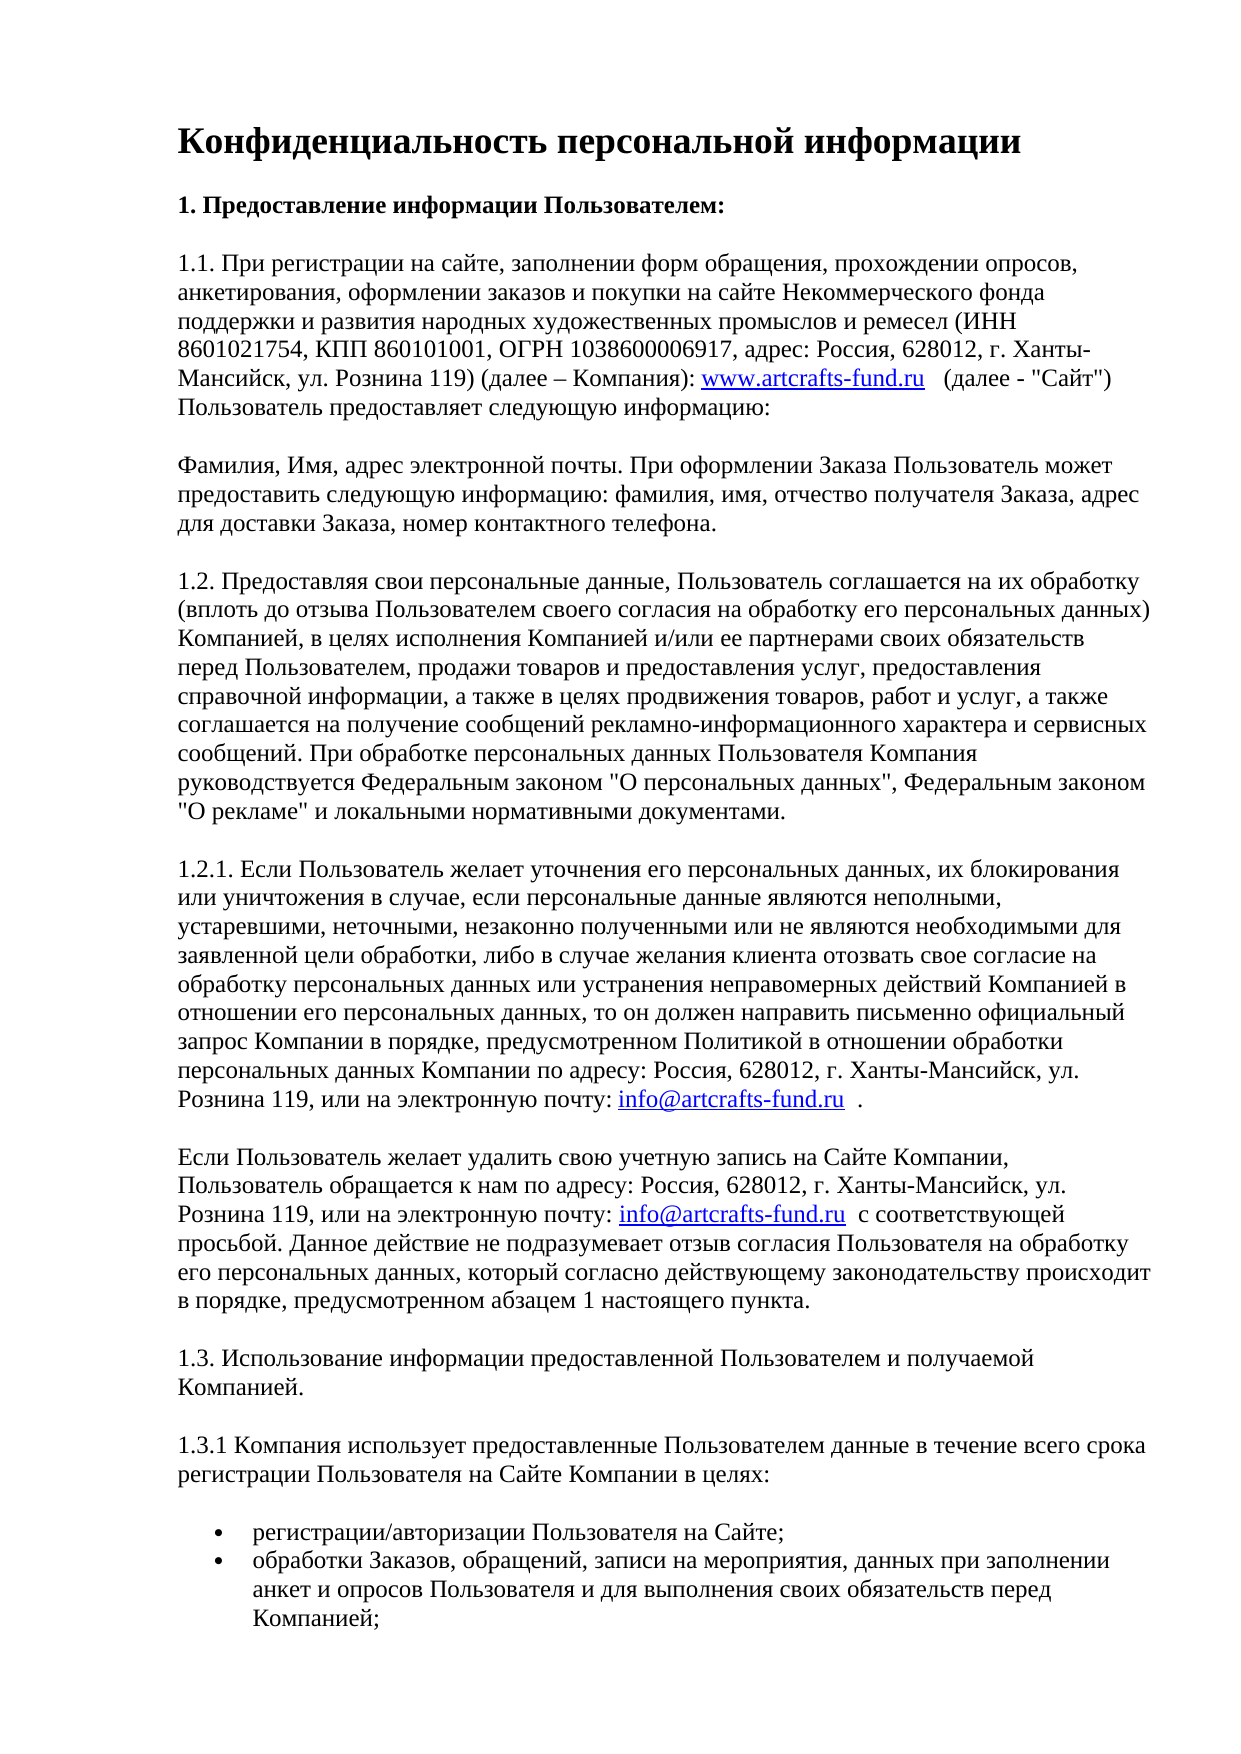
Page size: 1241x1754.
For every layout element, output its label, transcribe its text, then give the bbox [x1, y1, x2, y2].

list обработки Заказов, обращений, записи на мероприятия, данных при заполнении анкет и опросов Пользователя и для выполнения своих обязательств перед Компанией; [215, 1546, 1152, 1632]
text 1.3. Использование информации предоставленной Пользователем и получаемой Компанией. [177, 1343, 1152, 1401]
text 1.1. При регистрации на сайте, заполнении форм обращения, прохождении опросов, анкетирования, оформлении заказов и покупки на сайте Некоммерческого фонда поддержки и развития народных художественных промыслов и ремесел (ИНН 8601021754, КПП 860101001, ОГРН 1038600006917, адрес: Россия, 628012, г. Ханты-Мансийск, ул. Рознина 119) (далее – Компания): www.artcrafts-fund.ru (далее - "Сайт") Пользователь предоставляет следующую информацию: [177, 248, 1152, 421]
text Если Пользователь желает удалить свою учетную запись на Сайте Компании, Пользователь обращается к нам по адресу: Россия, 628012, г. Ханты-Мансийск, ул. Рознина 119, или на электронную почту: info@artcrafts-fund.ru с соответствующей просьбой. Данное действие не подразумевает отзыв согласия Пользователя на обработку его персональных данных, который согласно действующему законодательству происходит в порядке, предусмотренном абзацем 1 настоящего пункта. [177, 1142, 1152, 1314]
text 1.2. Предоставляя свои персональные данные, Пользователь соглашается на их обработку (вплоть до отзыва Пользователем своего согласия на обработку его персональных данных) Компанией, в целях исполнения Компанией и/или ее партнерами своих обязательств перед Пользователем, продажи товаров и предоставления услуг, предоставления справочной информации, а также в целях продвижения товаров, работ и услуг, а также соглашается на получение сообщений рекламно-информационного характера и сервисных сообщений. При обработке персональных данных Пользователя Компания руководствуется Федеральным законом "О персональных данных", Федеральным законом "О рекламе" и локальными нормативными документами. [177, 566, 1152, 824]
text Конфиденциальность персональной информации [177, 118, 1152, 161]
text 1. Предоставление информации Пользователем: [177, 190, 1152, 219]
text 1.3.1 Компания использует предоставленные Пользователем данные в течение всего срока регистрации Пользователя на Сайте Компании в целях: [177, 1430, 1152, 1488]
list регистрации/авторизации Пользователя на Сайте; [215, 1517, 1152, 1546]
text Фамилия, Имя, адрес электронной почты. При оформлении Заказа Пользователь может предоставить следующую информацию: фамилия, имя, отчество получателя Заказа, адрес для доставки Заказа, номер контактного телефона. [177, 450, 1152, 537]
text 1.2.1. Если Пользователь желает уточнения его персональных данных, их блокирования или уничтожения в случае, если персональные данные являются неполными, устаревшими, неточными, незаконно полученными или не являются необходимыми для заявленной цели обработки, либо в случае желания клиента отозвать свое согласие на обработку персональных данных или устранения неправомерных действий Компанией в отношении его персональных данных, то он должен направить письменно официальный запрос Компании в порядке, предусмотренном Политикой в отношении обработки персональных данных Компании по адресу: Россия, 628012, г. Ханты-Мансийск, ул. Рознина 119, или на электронную почту: info@artcrafts-fund.ru . [177, 854, 1152, 1113]
